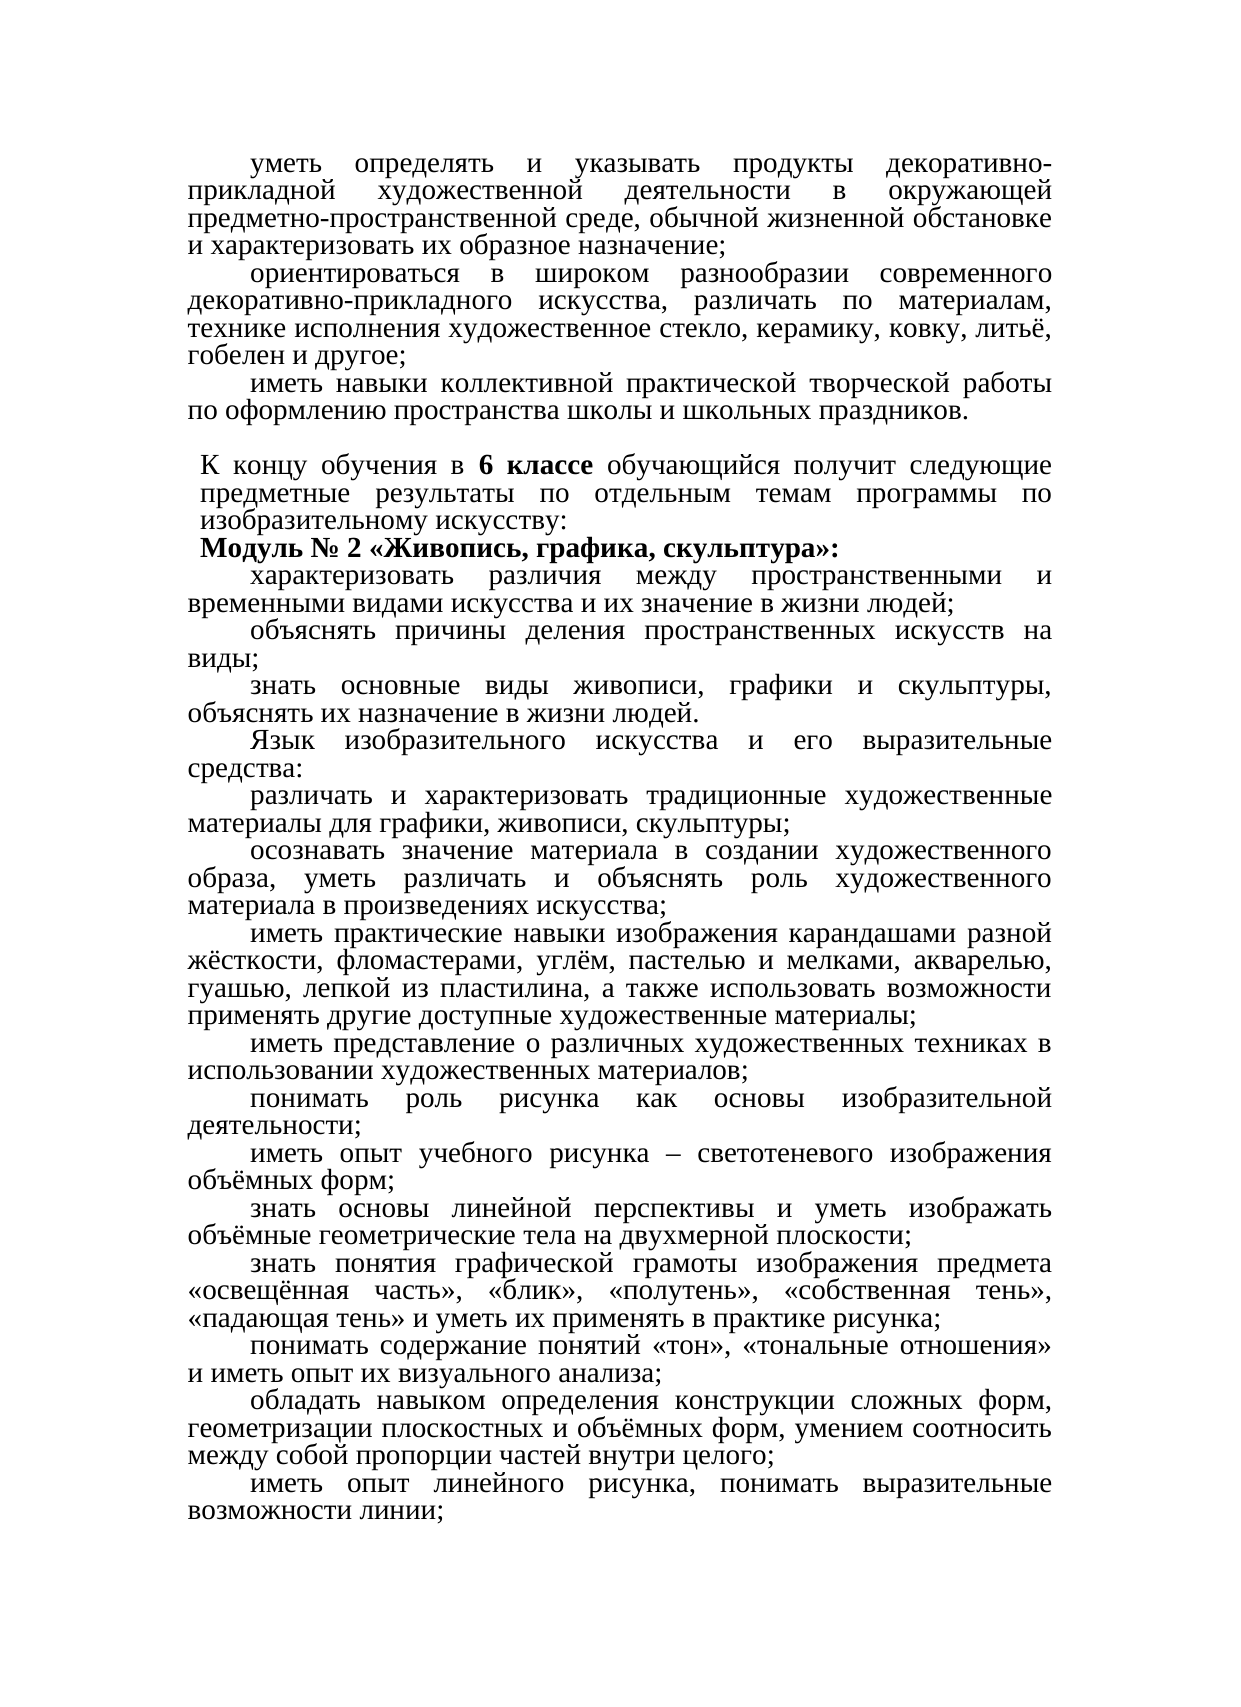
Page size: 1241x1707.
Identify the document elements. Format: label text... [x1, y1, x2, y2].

text К концу обучения в 6 классе обучающийся получит следующие предметные результаты по отдельным темам программы по изобразительному искусству: [200, 452, 1053, 535]
text различать и характеризовать традиционные художественные материалы для графики, живописи, скульптуры; [187, 782, 1053, 837]
text знать понятия графической грамоты изображения предмета «освещённая часть», «блик», «полутень», «собственная тень», «падающая тень» и уметь их применять в практике рисунка; [187, 1250, 1053, 1332]
text объяснять причины деления пространственных искусств на виды; [187, 617, 1053, 672]
text Язык изобразительного искусства и его выразительные средства: [187, 727, 1053, 782]
text иметь опыт учебного рисунка – светотеневого изображения объёмных форм; [187, 1140, 1053, 1195]
text иметь навыки коллективной практической творческой работы по оформлению пространства школы и школьных праздников. [187, 370, 1053, 425]
text знать основные виды живописи, графики и скульптуры, объяснять их назначение в жизни людей. [187, 672, 1053, 727]
text знать основы линейной перспективы и уметь изображать объёмные геометрические тела на двухмерной плоскости; [187, 1195, 1053, 1250]
text ориентироваться в широком разнообразии современного декоративно-прикладного искусства, различать по материалам, технике исполнения художественное стекло, керамику, ковку, литьё, гобелен и другое; [187, 260, 1053, 370]
text Модуль № 2 «Живопись, графика, скульптура»: [200, 535, 1053, 562]
text осознавать значение материала в создании художественного образа, уметь различать и объяснять роль художественного материала в произведениях искусства; [187, 837, 1053, 920]
text иметь представление о различных художественных техниках в использовании художественных материалов; [187, 1030, 1053, 1085]
text иметь практические навыки изображения карандашами разной жёсткости, фломастерами, углём, пастелью и мелками, акварелью, гуашью, лепкой из пластилина, а также использовать возможности применять другие доступные художественные материалы; [187, 920, 1053, 1030]
text понимать роль рисунка как основы изобразительной деятельности; [187, 1085, 1053, 1140]
text характеризовать различия между пространственными и временными видами искусства и их значение в жизни людей; [187, 562, 1053, 617]
text понимать содержание понятий «тон», «тональные отношения» и иметь опыт их визуального анализа; [187, 1332, 1053, 1387]
text уметь определять и указывать продукты декоративно-прикладной художественной деятельности в окружающей предметно-пространственной среде, обычной жизненной обстановке и характеризовать их образное назначение; [187, 150, 1053, 260]
text обладать навыком определения конструкции сложных форм, геометризации плоскостных и объёмных форм, умением соотносить между собой пропорции частей внутри целого; [187, 1387, 1053, 1470]
text иметь опыт линейного рисунка, понимать выразительные возможности линии; [187, 1470, 1053, 1525]
